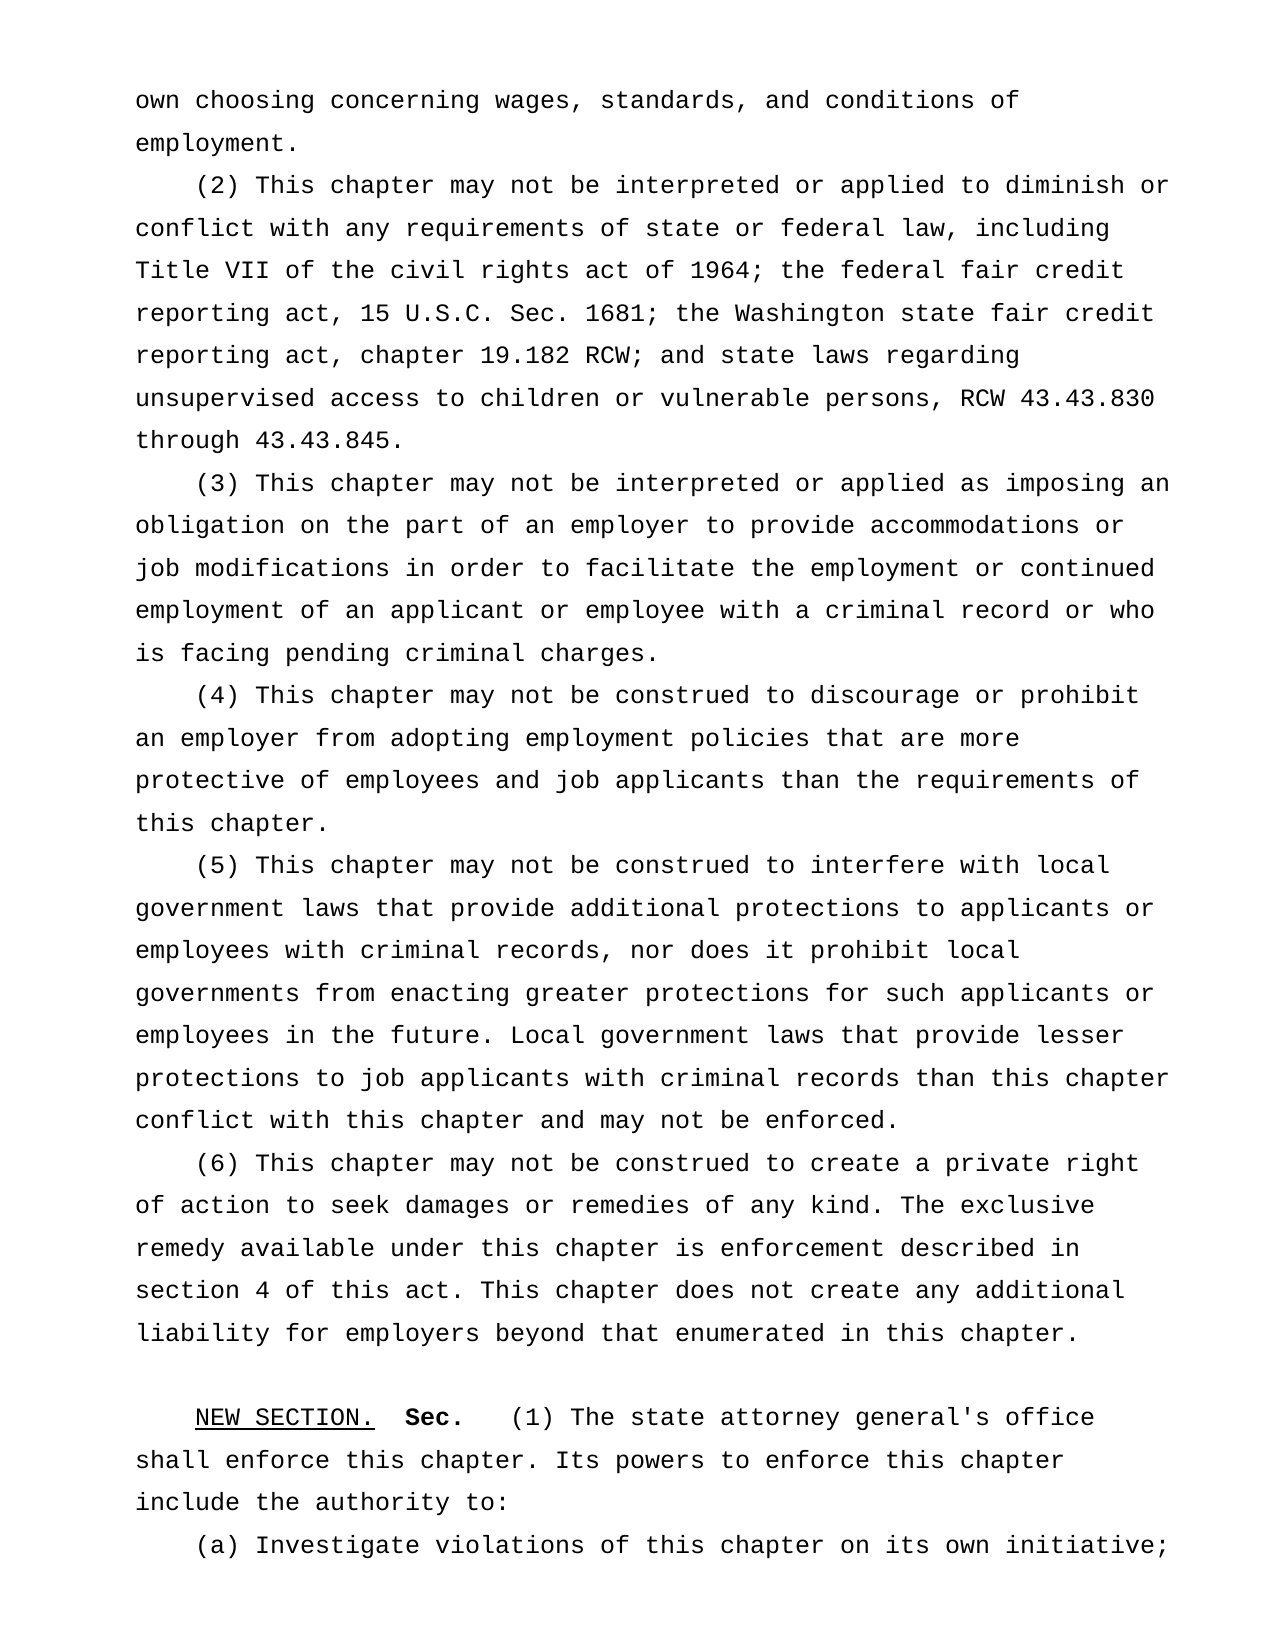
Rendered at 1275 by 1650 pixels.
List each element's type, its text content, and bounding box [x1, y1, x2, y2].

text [135, 75, 1170, 160]
text NEW SECTION. Sec. (1) The state attorney general's office shall enforce this chapter. Its powers to enforce this chapter include the authority to: [135, 1392, 1170, 1519]
text (6) This chapter may not be construed to create a private right of action to seek damages or remedies of any kind. The exclusive remedy available under this chapter is enforcement described in section 4 of this act. This chapter does not create any additional liability for employers beyond that enumerated in this chapter. [135, 1137, 1170, 1350]
text (3) This chapter may not be interpreted or applied as imposing an obligation on the part of an employer to provide accommodations or job modifications in order to facilitate the employment or continued employment of an applicant or employee with a criminal record or who is facing pending criminal charges. [135, 457, 1170, 670]
text (a) Investigate violations of this chapter on its own initiative; [135, 1519, 1170, 1562]
text (2) This chapter may not be interpreted or applied to diminish or conflict with any requirements of state or federal law, including Title VII of the civil rights act of 1964; the federal fair credit reporting act, 15 U.S.C. Sec. 1681; the Washington state fair credit reporting act, chapter 19.182 RCW; and state laws regarding unsupervised access to children or vulnerable persons, RCW 43.43.830 through 43.43.845. [135, 160, 1170, 457]
text (4) This chapter may not be construed to discourage or prohibit an employer from adopting employment policies that are more protective of employees and job applicants than the requirements of this chapter. [135, 670, 1170, 840]
text (5) This chapter may not be construed to interfere with local government laws that provide additional protections to applicants or employees with criminal records, nor does it prohibit local governments from enacting greater protections for such applicants or employees in the future. Local government laws that provide lesser protections to job applicants with criminal records than this chapter conflict with this chapter and may not be enforced. [135, 840, 1170, 1137]
